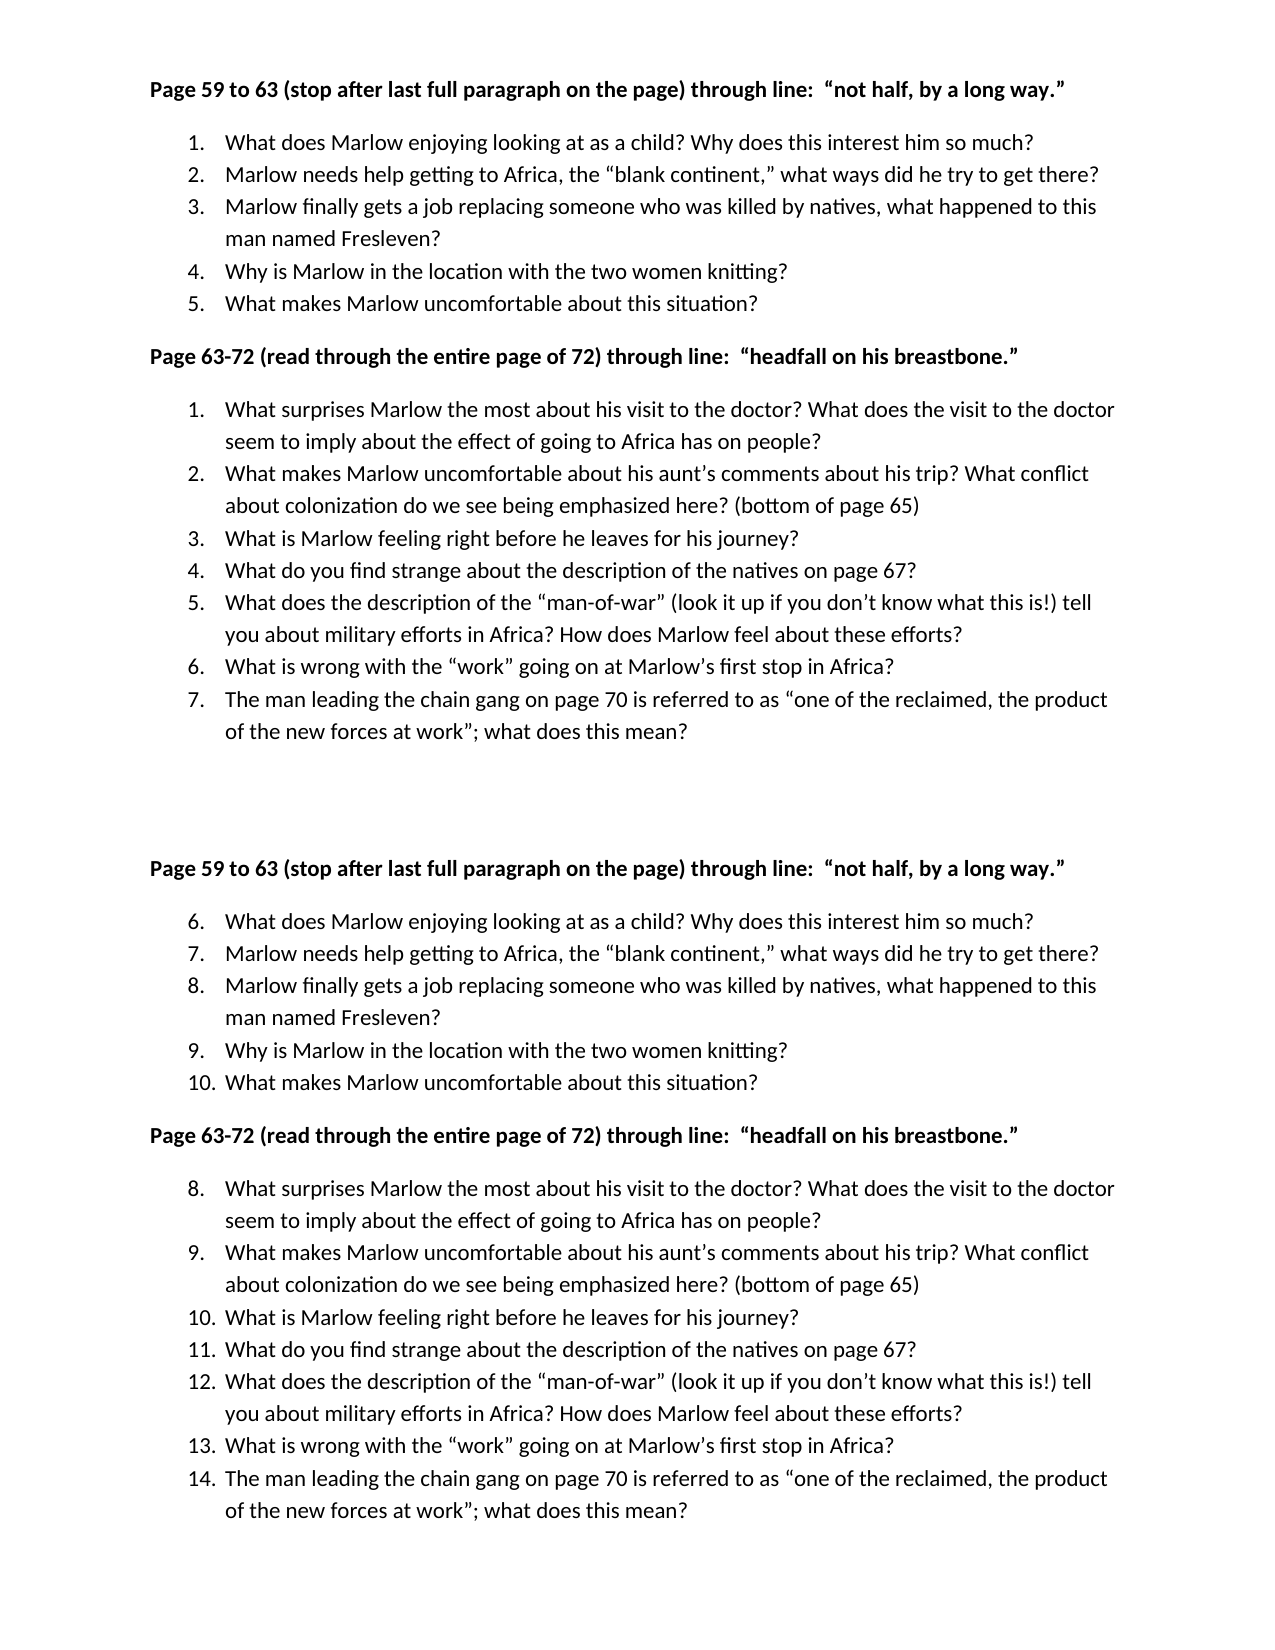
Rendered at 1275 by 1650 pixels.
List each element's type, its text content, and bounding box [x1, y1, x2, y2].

list Why is Marlow in the location with the two women knitting? [187, 257, 1125, 285]
list The man leading the chain gang on page 70 is referred to as “one of the reclaimed, the product of the new forces at work”; what does this mean? [187, 685, 1125, 745]
list The man leading the chain gang on page 70 is referred to as “one of the reclaimed, the product of the new forces at work”; what does this mean? [187, 1464, 1125, 1524]
text Page 63-72 (read through the entire page of 72) through line: “headfall on his breastbone.” [150, 342, 1125, 370]
list What is wrong with the “work” going on at Marlow’s first stop in Africa? [187, 1431, 1125, 1459]
list Marlow finally gets a job replacing someone who was killed by natives, what happened to this man named Fresleven? [187, 192, 1125, 253]
list What is Marlow feeling right before he leaves for his journey? [187, 524, 1125, 552]
list What is wrong with the “work” going on at Marlow’s first stop in Africa? [187, 652, 1125, 681]
list What does Marlow enjoying looking at as a child? Why does this interest him so much? [187, 907, 1125, 935]
list What does Marlow enjoying looking at as a child? Why does this interest him so much? [187, 128, 1125, 156]
text Page 59 to 63 (stop after last full paragraph on the page) through line: “not half, by a long way.” [150, 854, 1125, 882]
text Page 63-72 (read through the entire page of 72) through line: “headfall on his breastbone.” [150, 1121, 1125, 1149]
list What makes Marlow uncomfortable about this situation? [187, 1068, 1125, 1096]
list Marlow needs help getting to Africa, the “blank continent,” what ways did he try to get there? [187, 939, 1125, 967]
list What surprises Marlow the most about his visit to the doctor? What does the visit to the doctor seem to imply about the effect of going to Africa has on people? [187, 1174, 1125, 1234]
list What makes Marlow uncomfortable about his aunt’s comments about his trip? What conflict about colonization do we see being emphasized here? (bottom of page 65) [187, 459, 1125, 519]
list What makes Marlow uncomfortable about this situation? [187, 289, 1125, 317]
list Marlow finally gets a job replacing someone who was killed by natives, what happened to this man named Fresleven? [187, 971, 1125, 1032]
list What does the description of the “man-of-war” (look it up if you don’t know what this is!) tell you about military efforts in Africa? How does Marlow feel about these efforts? [187, 1367, 1125, 1427]
list What surprises Marlow the most about his visit to the doctor? What does the visit to the doctor seem to imply about the effect of going to Africa has on people? [187, 395, 1125, 455]
list What does the description of the “man-of-war” (look it up if you don’t know what this is!) tell you about military efforts in Africa? How does Marlow feel about these efforts? [187, 588, 1125, 648]
list What makes Marlow uncomfortable about his aunt’s comments about his trip? What conflict about colonization do we see being emphasized here? (bottom of page 65) [187, 1238, 1125, 1298]
list What is Marlow feeling right before he leaves for his journey? [187, 1303, 1125, 1331]
text Page 59 to 63 (stop after last full paragraph on the page) through line: “not half, by a long way.” [150, 75, 1125, 103]
list What do you find strange about the description of the natives on page 67? [187, 556, 1125, 584]
list Marlow needs help getting to Africa, the “blank continent,” what ways did he try to get there? [187, 160, 1125, 188]
list Why is Marlow in the location with the two women knitting? [187, 1036, 1125, 1064]
list What do you find strange about the description of the natives on page 67? [187, 1335, 1125, 1363]
